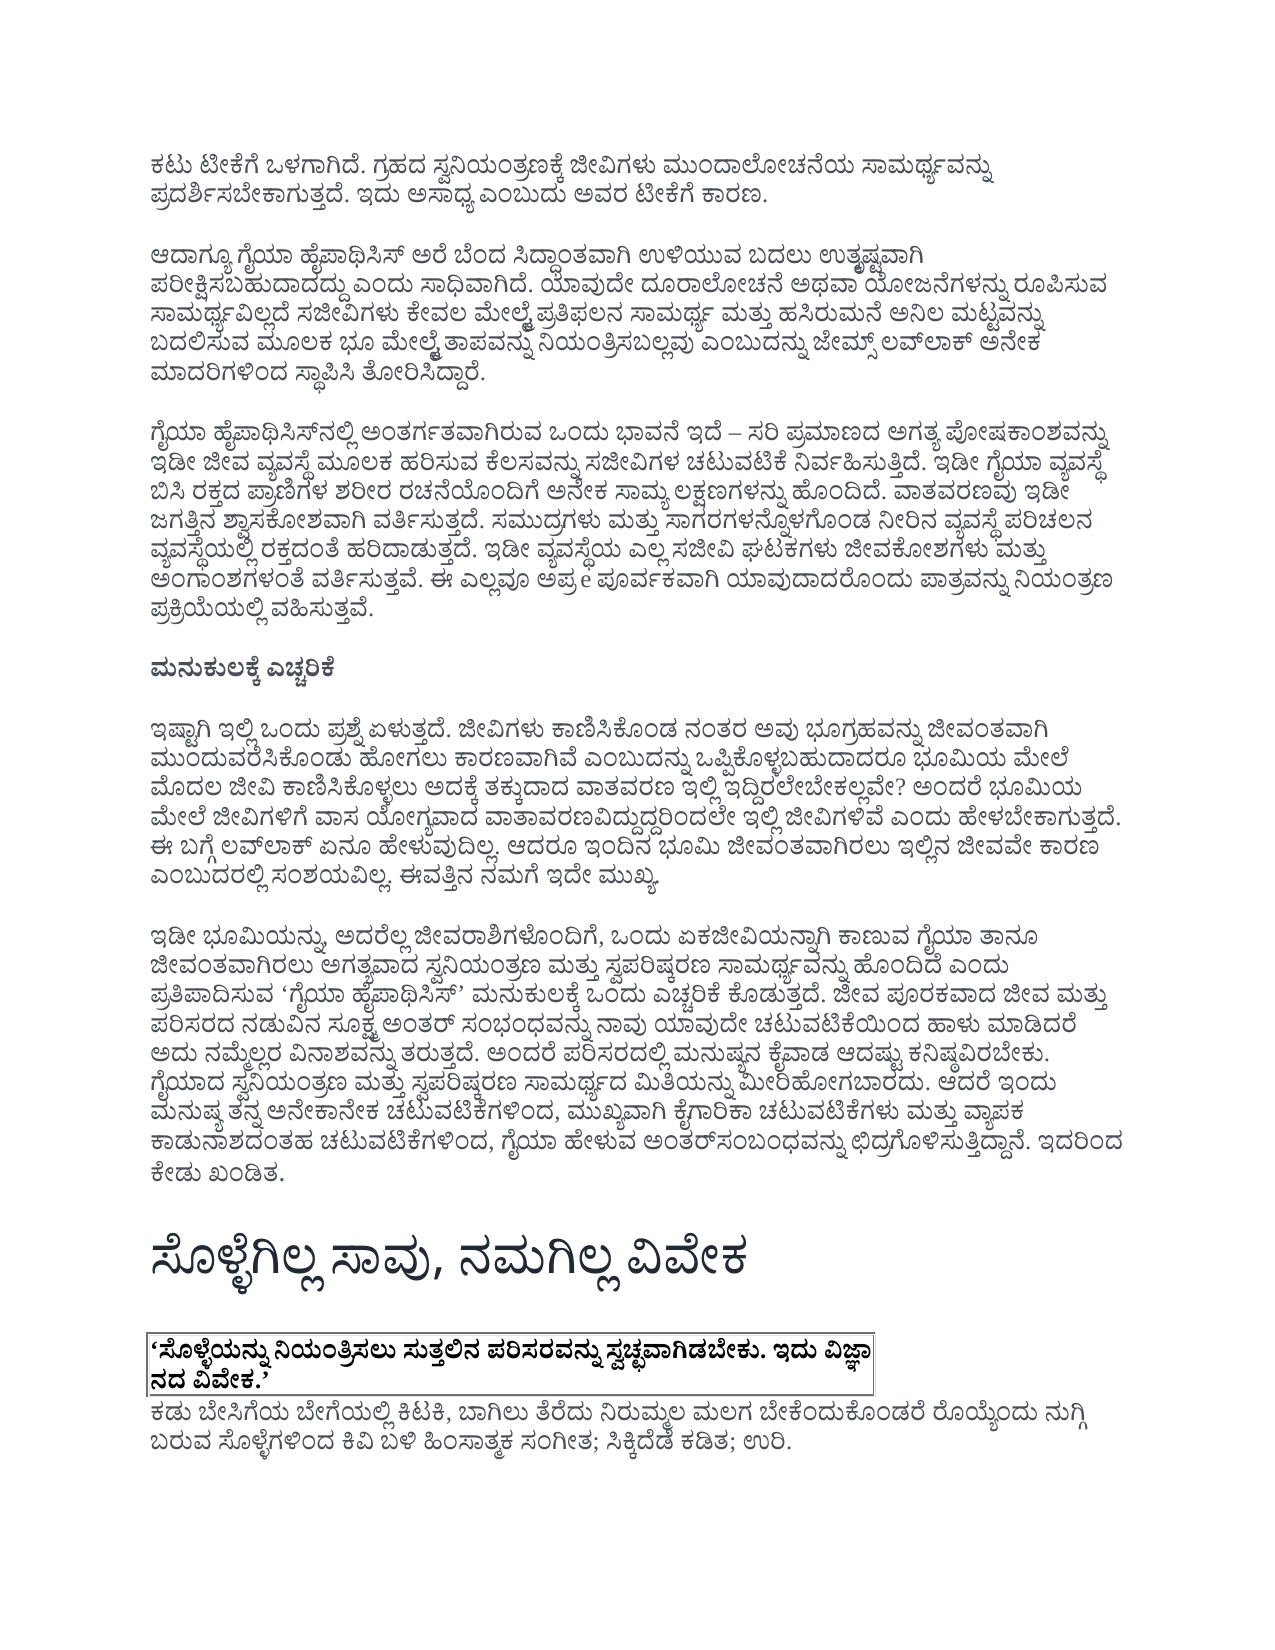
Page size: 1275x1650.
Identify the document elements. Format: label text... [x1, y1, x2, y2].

text ಇಷ್ಟಾಗಿ ಇಲ್ಲಿ ಒಂದು ಪ್ರಶ್ನೆ ಏಳುತ್ತದೆ. ಜೀವಿಗಳು ಕಾಣಿಸಿಕೊಂಡ ನಂತರ ಅವು ಭೂಗ್ರಹವನ್ನು ಜೀವಂತವಾಗಿ ಮುಂದುವರೆಸಿಕೊಂಡು ಹೋಗಲು ಕಾರಣವಾಗಿವೆ ಎಂಬುದನ್ನು ಒಪ್ಪಿಕೊಳ್ಳಬಹುದಾದರೂ ಭೂಮಿಯ ಮೇಲೆ ಮೊದಲ ಜೀವಿ ಕಾಣಿಸಿಕೊಳ್ಳಲು ಅದಕ್ಕೆ ತಕ್ಕುದಾದ ವಾತವರಣ ಇಲ್ಲಿ ಇದ್ದಿರಲೇಬೇಕಲ್ಲವೇ? ಅಂದರೆ ಭೂಮಿಯ ಮೇಲೆ ಜೀವಿಗಳಿಗೆ ವಾಸ ಯೋಗ್ಯವಾದ ವಾತಾವರಣವಿದ್ದುದ್ದರಿಂದಲೇ ಇಲ್ಲಿ ಜೀವಿಗಳಿವೆ ಎಂದು ಹೇಳಬೇಕಾಗುತ್ತದೆ. ಈ ಬಗ್ಗೆ ಲವ್‌ಲಾಕ್ ಏನೂ ಹೇಳುವುದಿಲ್ಲ. ಆದರೂ ಇಂದಿನ ಭೂಮಿ ಜೀವಂತವಾಗಿರಲು ಇಲ್ಲಿನ ಜೀವವೇ ಕಾರಣ ಎಂಬುದರಲ್ಲಿ ಸಂಶಯವಿಲ್ಲ. ಈವತ್ತಿನ ನಮಗೆ ಇದೇ ಮುಖ್ಯ. [150, 714, 1125, 889]
text ಗೈಯಾ ಹೈಪಾಥಿಸಿಸ್‌ನಲ್ಲಿ ಅಂತರ್ಗತವಾಗಿರುವ ಒಂದು ಭಾವನೆ ಇದೆ – ಸರಿ ಪ್ರಮಾಣದ ಅಗತ್ಯ ಪೋಷಕಾಂಶವನ್ನು ಇಡೀ ಜೀವ ವ್ಯವಸ್ಥೆ ಮೂಲಕ ಹರಿಸುವ ಕೆಲಸವನ್ನು ಸಜೀವಿಗಳ ಚಟುವಟಿಕೆ ನಿರ್ವಹಿಸುತ್ತಿದೆ. ಇಡೀ ಗೈಯಾ ವ್ಯವಸ್ಥೆ ಬಿಸಿ ರಕ್ತದ ಪ್ರಾಣಿಗಳ ಶರೀರ ರಚನೆಯೊಂದಿಗೆ ಅನೇಕ ಸಾಮ್ಯ ಲಕ್ಷಣಗಳನ್ನು ಹೊಂದಿದೆ. ವಾತವರಣವು ಇಡೀ ಜಗತ್ತಿನ ಶ್ವಾಸಕೋಶವಾಗಿ ವರ್ತಿಸುತ್ತದೆ. ಸಮುದ್ರಗಳು ಮತ್ತು ಸಾಗರಗಳನ್ನೊಳಗೊಂಡ ನೀರಿನ ವ್ಯವಸ್ಥೆ ಪರಿಚಲನ ವ್ಯವಸ್ಥೆಯಲ್ಲಿ ರಕ್ತದಂತೆ ಹರಿದಾಡುತ್ತದೆ. ಇಡೀ ವ್ಯವಸ್ಥೆಯ ಎಲ್ಲ ಸಜೀವಿ ಘಟಕಗಳು ಜೀವಕೋಶಗಳು ಮತ್ತು ಅಂಗಾಂಶಗಳಂತೆ ವರ್ತಿಸುತ್ತವೆ. ಈ ಎಲ್ಲವೂ ಅಪ್ರeಪೂರ್ವಕವಾಗಿ ಯಾವುದಾದರೊಂದು ಪಾತ್ರವನ್ನು ನಿಯಂತ್ರಣ ಪ್ರಕ್ರಿಯೆಯಲ್ಲಿ ವಹಿಸುತ್ತವೆ. [150, 417, 1125, 622]
text ಆದಾಗ್ಯೂ ಗೈಯಾ ಹೈಪಾಥಿಸಿಸ್ ಅರೆ ಬೆಂದ ಸಿದ್ಧಾಂತವಾಗಿ ಉಳಿಯುವ ಬದಲು ಉತ್ಕೃಷ್ಟವಾಗಿ ಪರೀಕ್ಷಿಸಬಹುದಾದದ್ದು ಎಂದು ಸಾಧಿವಾಗಿದೆ. ಯಾವುದೇ ದೂರಾಲೋಚನೆ ಅಥವಾ ಯೋಜನೆಗಳನ್ನು ರೂಪಿಸುವ ಸಾಮರ್ಥ್ಯವಿಲ್ಲದೆ ಸಜೀವಿಗಳು ಕೇವಲ ಮೇಲ್ಮೈ ಪ್ರತಿಫಲನ ಸಾಮರ್ಥ್ಯ ಮತ್ತು ಹಸಿರುಮನೆ ಅನಿಲ ಮಟ್ಟವನ್ನು ಬದಲಿಸುವ ಮೂಲಕ ಭೂ ಮೇಲ್ಮೈ ತಾಪವನ್ನು ನಿಯಂತ್ರಿಸಬಲ್ಲವು ಎಂಬುದನ್ನು ಜೇಮ್ಸ್ ಲವ್‌ಲಾಕ್ ಅನೇಕ ಮಾದರಿಗಳಿಂದ ಸ್ಥಾಪಿಸಿ ತೋರಿಸಿದ್ದಾರೆ. [150, 240, 1125, 386]
text ಸೊಳ್ಳೆಗಿಲ್ಲ ಸಾವು, ನಮಗಿಲ್ಲ ವಿವೇಕ [150, 1220, 1125, 1288]
text ಇಡೀ ಭೂಮಿಯನ್ನು, ಅದರೆಲ್ಲ ಜೀವರಾಶಿಗಳೊಂದಿಗೆ, ಒಂದು ಏಕಜೀವಿಯನ್ನಾಗಿ ಕಾಣುವ ಗೈಯಾ ತಾನೂ ಜೀವಂತವಾಗಿರಲು ಅಗತ್ಯವಾದ ಸ್ವನಿಯಂತ್ರಣ ಮತ್ತು ಸ್ವಪರಿಷ್ಕರಣ ಸಾಮರ್ಥ್ಯವನ್ನು ಹೊಂದಿದೆ ಎಂದು ಪ್ರತಿಪಾದಿಸುವ ‘ಗೈಯಾ ಹೈಪಾಥಿಸಿಸ್’ ಮನುಕುಲಕ್ಕೆ ಒಂದು ಎಚ್ಚರಿಕೆ ಕೊಡುತ್ತದೆ. ಜೀವ ಪೂರಕವಾದ ಜೀವ ಮತ್ತು ಪರಿಸರದ ನಡುವಿನ ಸೂಕ್ಷ್ಮ ಅಂತರ್ ಸಂಭಂಧವನ್ನು ನಾವು ಯಾವುದೇ ಚಟುವಟಿಕೆಯಿಂದ ಹಾಳು ಮಾಡಿದರೆ ಅದು ನಮ್ಮೆಲ್ಲರ ವಿನಾಶವನ್ನು ತರುತ್ತದೆ. ಅಂದರೆ ಪರಿಸರದಲ್ಲಿ ಮನುಷ್ಯನ ಕೈವಾಡ ಆದಷ್ಟು ಕನಿಷ್ಠವಿರಬೇಕು. ಗೈಯಾದ ಸ್ವನಿಯಂತ್ರಣ ಮತ್ತು ಸ್ವಪರಿಷ್ಕರಣ ಸಾಮರ್ಥ್ಯದ ಮಿತಿಯನ್ನು ಮೀರಿಹೋಗಬಾರದು. ಆದರೆ ಇಂದು ಮನುಷ್ಯ ತನ್ನ ಅನೇಕಾನೇಕ ಚಟುವಟಿಕೆಗಳಿಂದ, ಮುಖ್ಯವಾಗಿ ಕೈಗಾರಿಕಾ ಚಟುವಟಿಕೆಗಳು ಮತ್ತು ವ್ಯಾಪಕ ಕಾಡುನಾಶದಂತಹ ಚಟುವಟಿಕೆಗಳಿಂದ, ಗೈಯಾ ಹೇಳುವ ಅಂತರ್‌ಸಂಬಂಧವನ್ನು ಛಿದ್ರಗೊಳಿಸುತ್ತಿದ್ದಾನೆ. ಇದರಿಂದ ಕೇಡು ಖಂಡಿತ. [150, 921, 1125, 1189]
text ಕಡು ಬೇಸಿಗೆಯ ಬೇಗೆಯಲ್ಲಿ ಕಿಟಕಿ, ಬಾಗಿಲು ತೆರೆದು ನಿರುಮ್ಮಲ ಮಲಗ ಬೇಕೆಂದುಕೊಂಡರೆ ರೊಯ್ಯೆಂದು ನುಗ್ಗಿ ಬರುವ ಸೊಳ್ಳೆಗಳಿಂದ ಕಿವಿ ಬಳಿ ಹಿಂಸಾತ್ಮಕ ಸಂಗೀತ; ಸಿಕ್ಕಿದೆಡೆ ಕಡಿತ; ಉರಿ. [150, 1397, 1125, 1456]
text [150, 150, 1125, 208]
text ಮನುಕುಲಕ್ಕೆ ಎಚ್ಚರಿಕೆ [150, 653, 1125, 683]
table_header ‘ಸೊಳ್ಳೆಯನ್ನು ನಿಯಂತ್ರಿಸಲು ಸುತ್ತಲಿನ ಪರಿಸರವನ್ನು ಸ್ವಚ್ಛವಾಗಿಡಬೇಕು. ಇದು ವಿಜ್ಞಾನದ ವಿವೇಕ.’ [150, 1336, 873, 1394]
